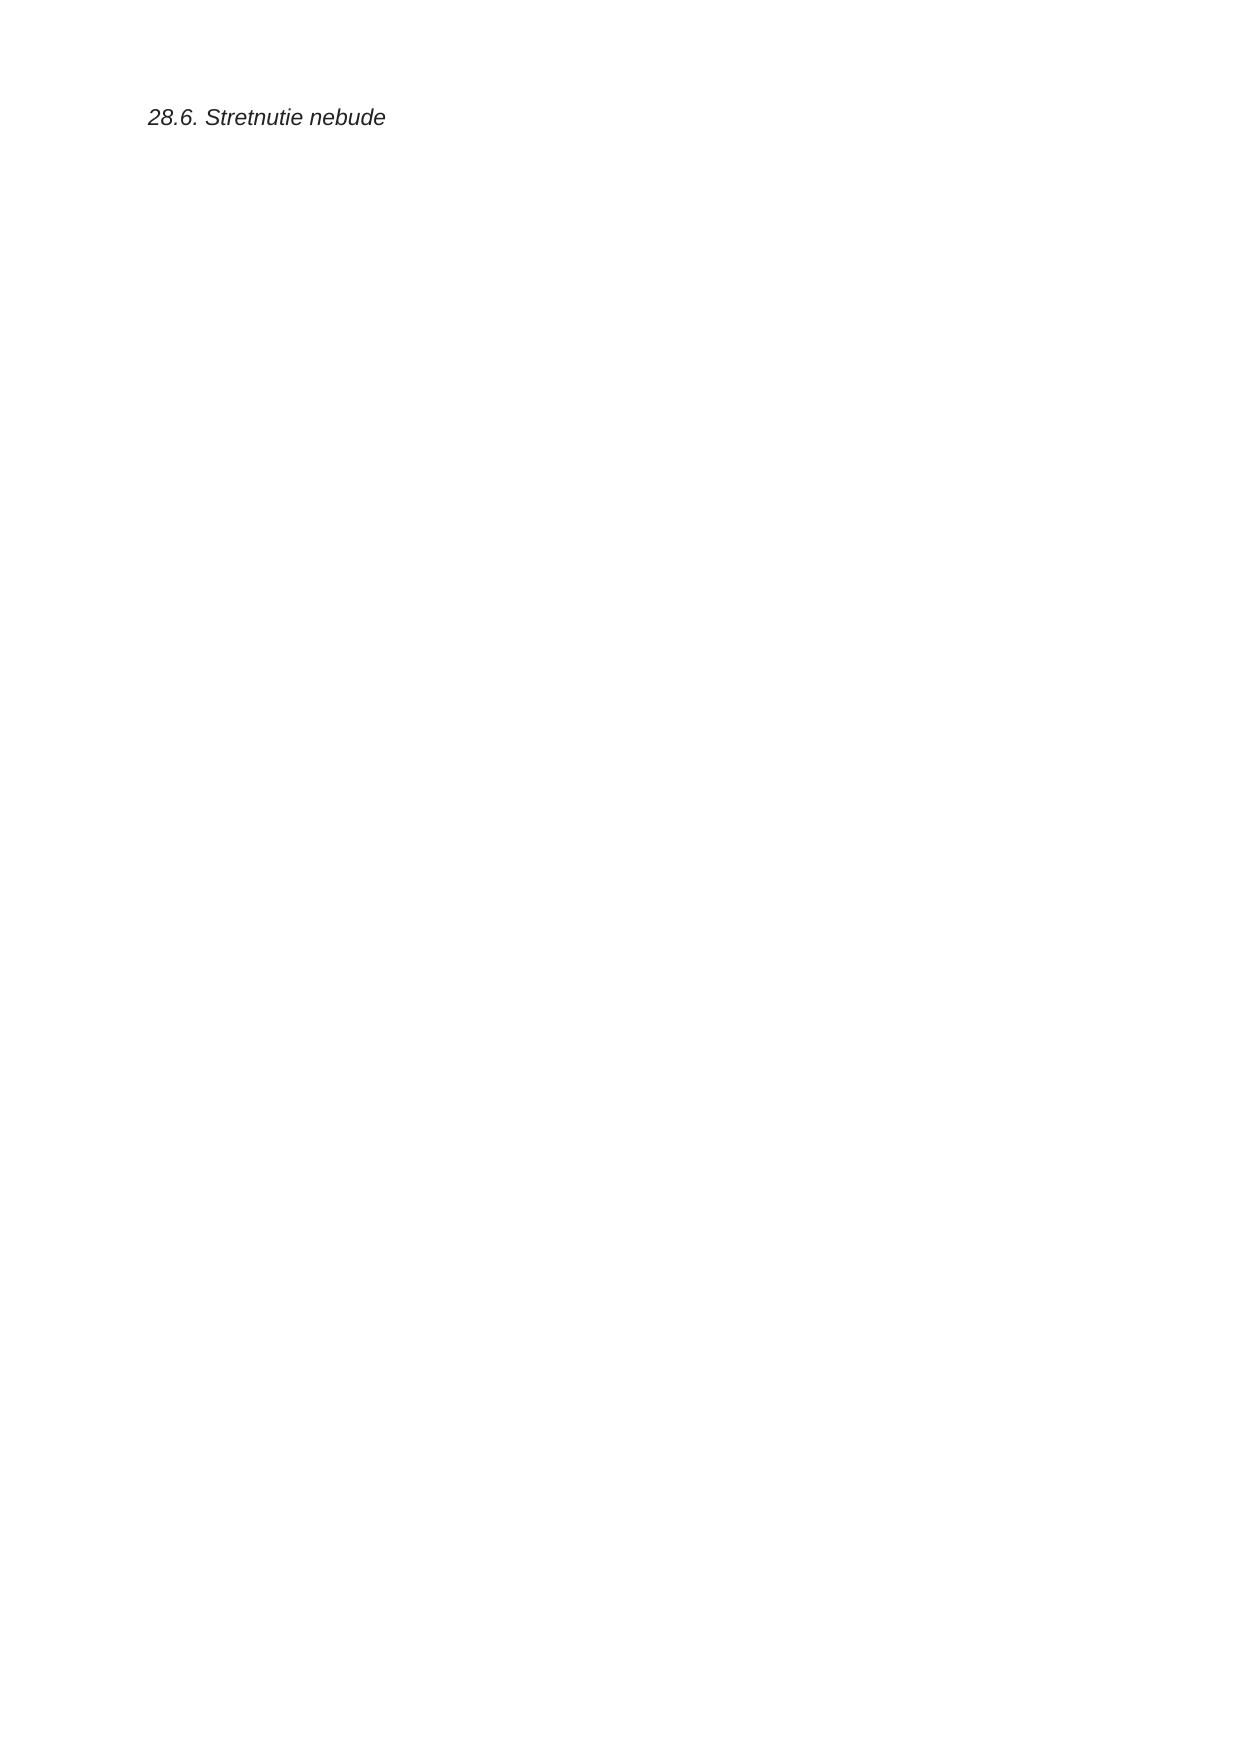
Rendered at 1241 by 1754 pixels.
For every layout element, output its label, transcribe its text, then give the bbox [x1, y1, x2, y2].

text 28.6. Stretnutie nebude [148, 103, 1093, 130]
